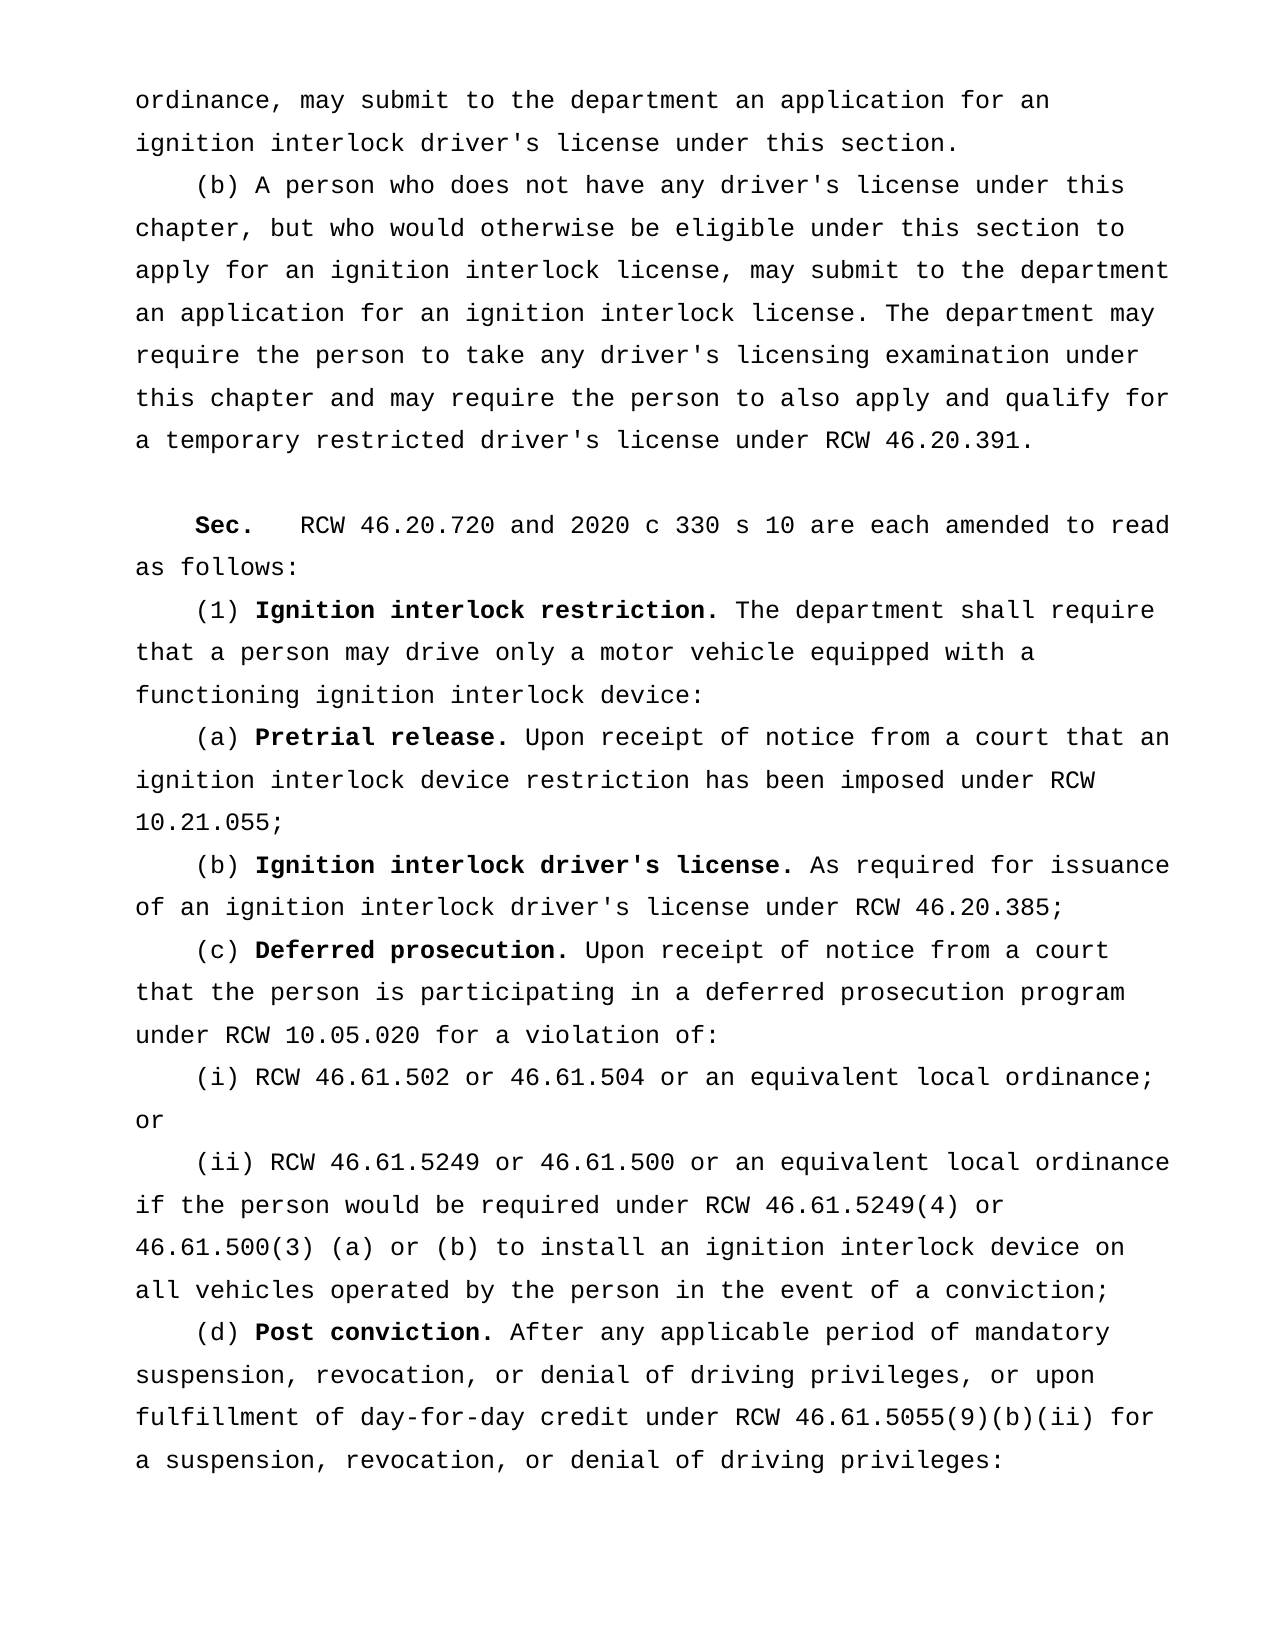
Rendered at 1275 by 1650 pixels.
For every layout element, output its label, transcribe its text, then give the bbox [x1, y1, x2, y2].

text (i) RCW 46.61.502 or 46.61.504 or an equivalent local ordinance; or [135, 1052, 1170, 1137]
text (b) Ignition interlock driver's license. As required for issuance of an ignition interlock driver's license under RCW 46.20.385; [135, 839, 1170, 924]
text (c) Deferred prosecution. Upon receipt of notice from a court that the person is participating in a deferred prosecution program under RCW 10.05.020 for a violation of: [135, 924, 1170, 1052]
text (1) Ignition interlock restriction. The department shall require that a person may drive only a motor vehicle equipped with a functioning ignition interlock device: [135, 584, 1170, 712]
text (b) A person who does not have any driver's license under this chapter, but who would otherwise be eligible under this section to apply for an ignition interlock license, may submit to the department an application for an ignition interlock license. The department may require the person to take any driver's licensing examination under this chapter and may require the person to also apply and qualify for a temporary restricted driver's license under RCW 46.20.391. [135, 160, 1170, 457]
text Sec. RCW 46.20.720 and 2020 c 330 s 10 are each amended to read as follows: [135, 499, 1170, 584]
text (ii) RCW 46.61.5249 or 46.61.500 or an equivalent local ordinance if the person would be required under RCW 46.61.5249(4) or 46.61.500(3) (a) or (b) to install an ignition interlock device on all vehicles operated by the person in the event of a conviction; [135, 1137, 1170, 1307]
text (a) Pretrial release. Upon receipt of notice from a court that an ignition interlock device restriction has been imposed under RCW 10.21.055; [135, 712, 1170, 839]
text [135, 75, 1170, 160]
text (d) Post conviction. After any applicable period of mandatory suspension, revocation, or denial of driving privileges, or upon fulfillment of day-for-day credit under RCW 46.61.5055(9)(b)(ii) for a suspension, revocation, or denial of driving privileges: [135, 1307, 1170, 1477]
